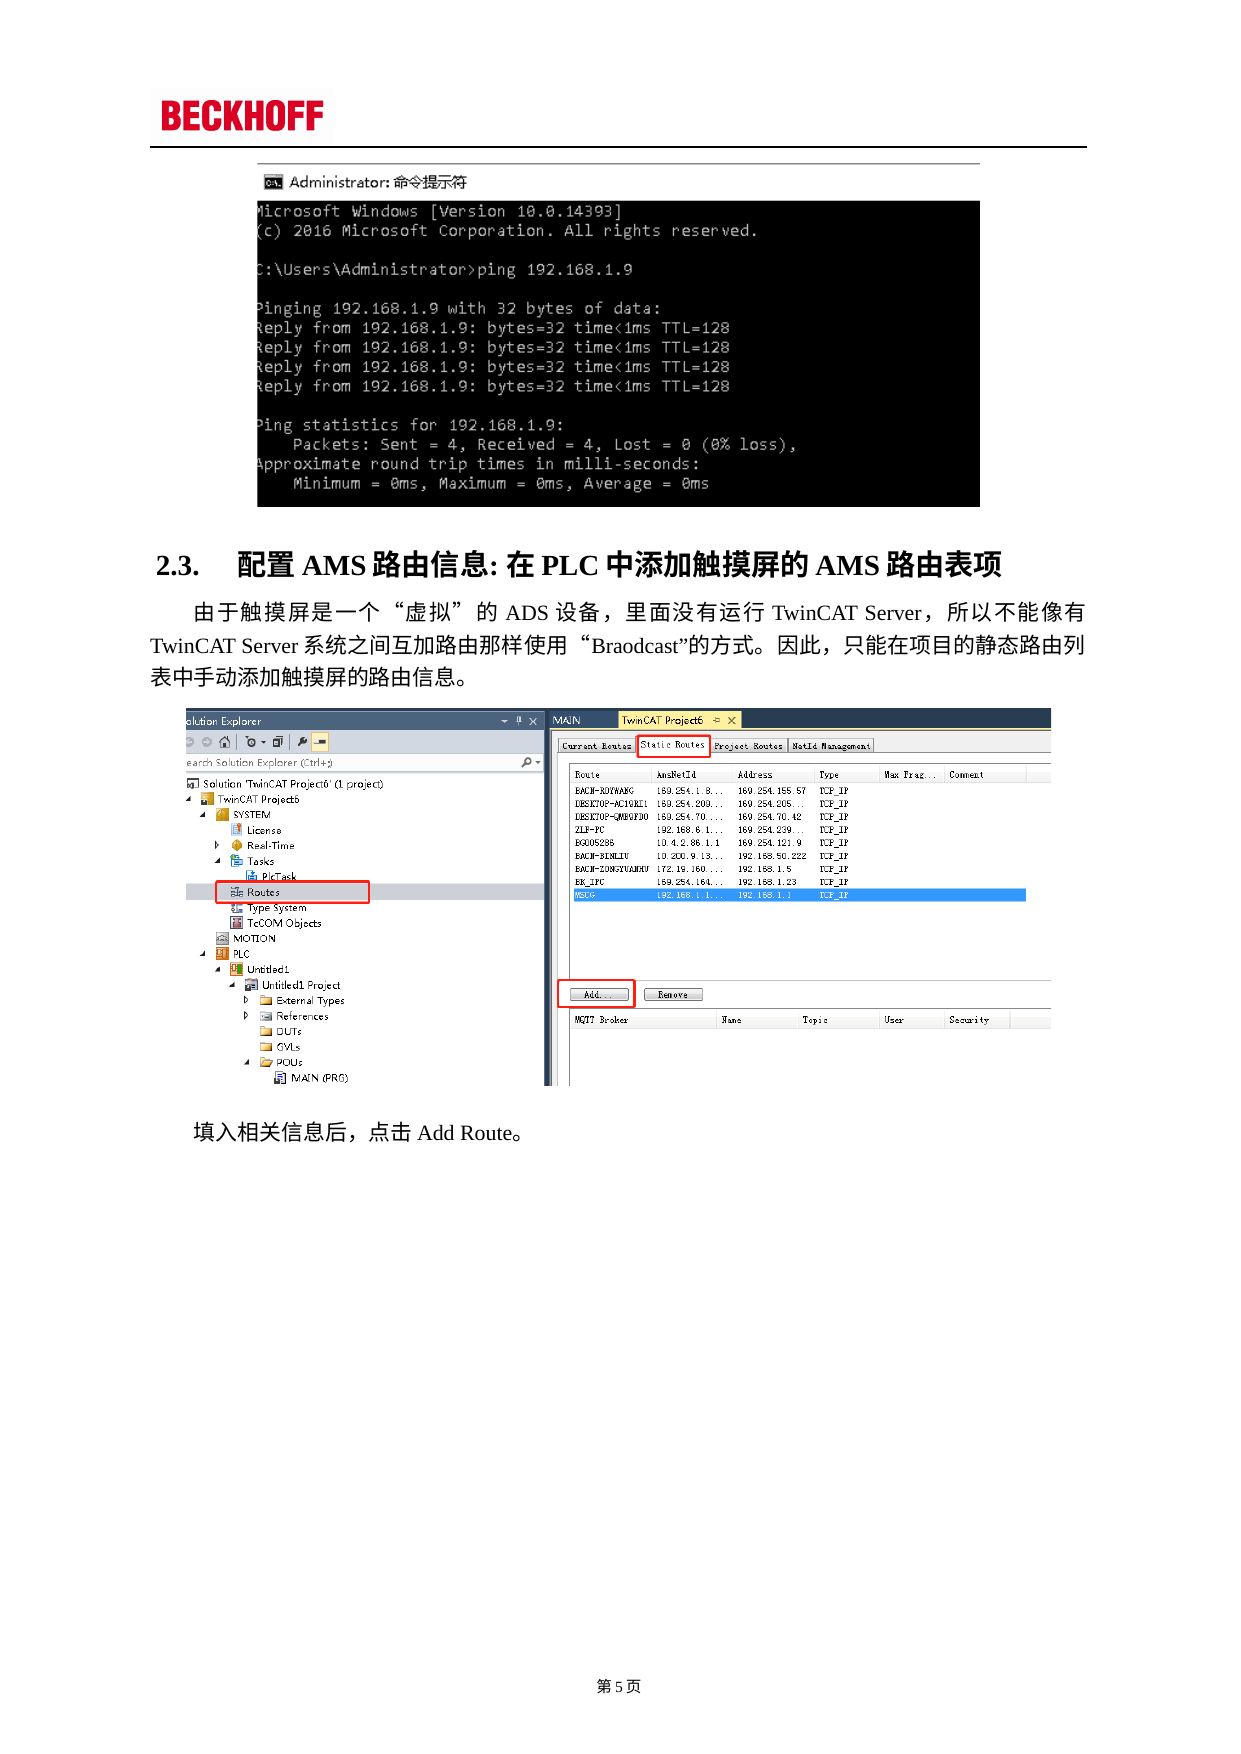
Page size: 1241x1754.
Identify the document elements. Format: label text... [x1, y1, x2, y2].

picture [257, 162, 980, 507]
picture [186, 708, 1052, 1086]
subtitle 配置AMS路由信息: 在PLC中添加触摸屏的AMS路由表项 [156, 530, 1087, 595]
text 填入相关信息后，点击Add Route。 [150, 1115, 1087, 1147]
text 由于触摸屏是一个“虚拟”的ADS设备，里面没有运行TwinCAT Server，所以不能像有TwinCAT Server系统之间互加路由那样使用“Braodcast”的方式。因此，只能在项目的静态路由列表中手动添加触摸屏的路由信息。 [150, 595, 1087, 692]
picture [150, 88, 334, 144]
